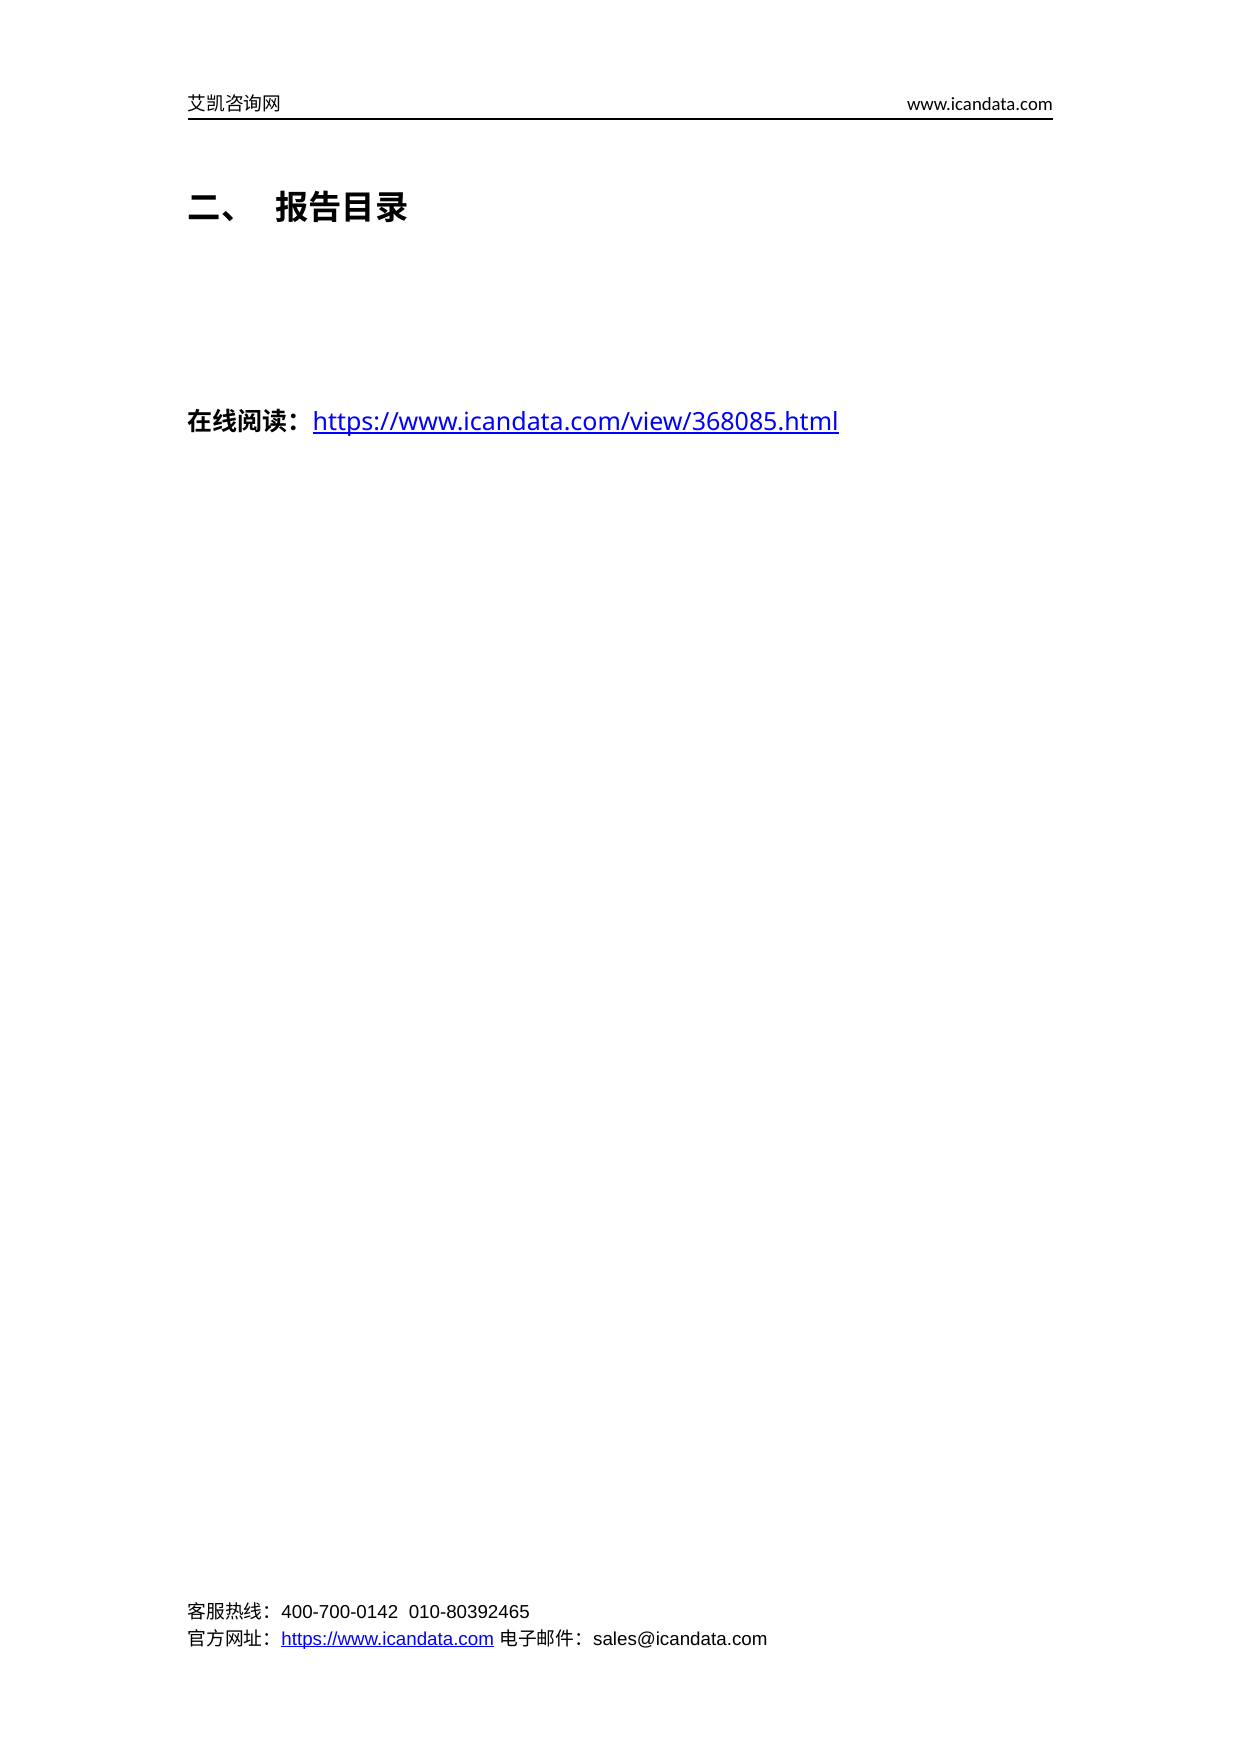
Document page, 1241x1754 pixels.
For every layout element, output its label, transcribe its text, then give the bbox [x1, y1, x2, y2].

text 在线阅读：https://www.icandata.com/view/368085.html [187, 387, 1053, 452]
subtitle 报告目录 [187, 172, 1053, 237]
